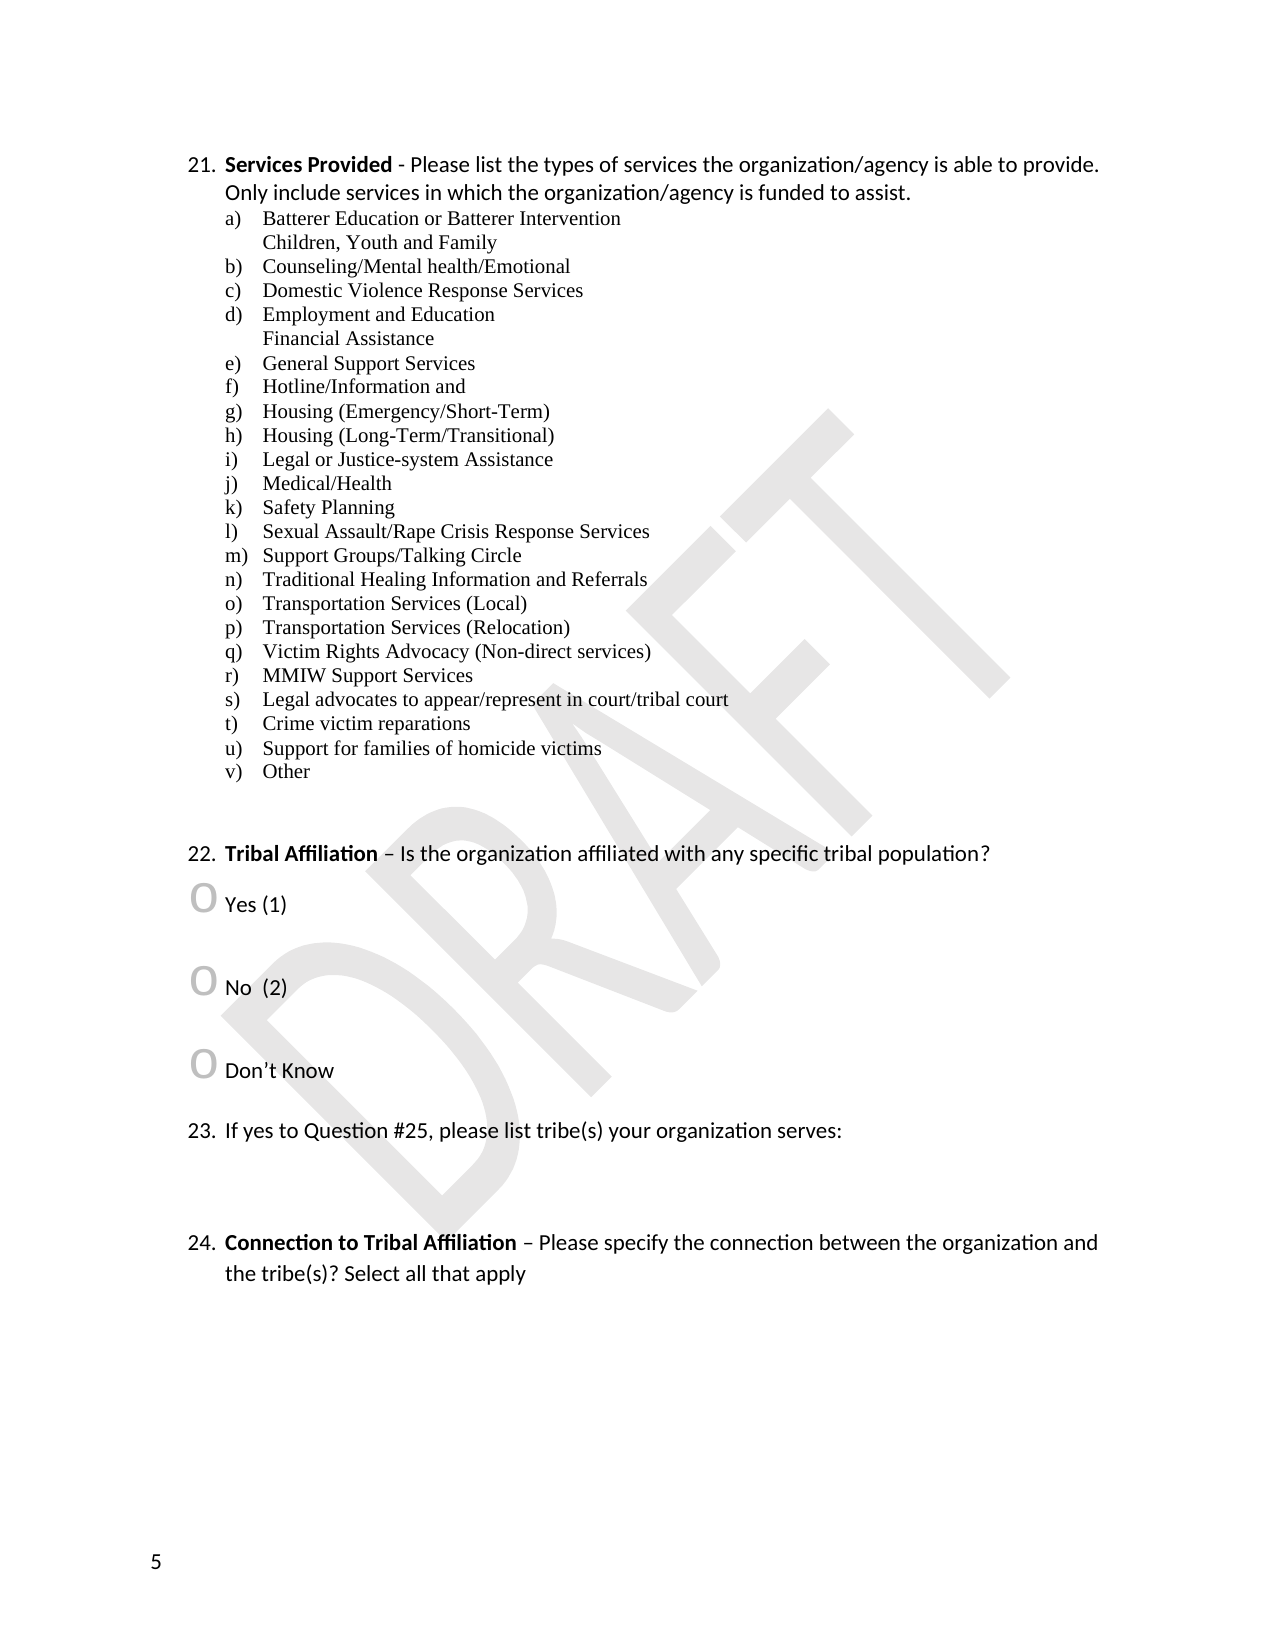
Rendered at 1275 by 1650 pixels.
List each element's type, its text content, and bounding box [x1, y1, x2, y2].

list Housing (Emergency/Short-Term) [225, 398, 1125, 423]
list Safety Planning [225, 495, 1125, 519]
list Sexual Assault/Rape Crisis Response Services [225, 519, 1125, 543]
list MMIW Support Services [225, 663, 1125, 687]
list Support Groups/Talking Circle [225, 543, 1125, 567]
list Employment and Education Financial Assistance [225, 302, 1125, 350]
list Don’t Know [187, 1033, 1125, 1095]
list Support for families of homicide victims [225, 735, 1125, 759]
list Connection to Tribal Affiliation – Please specify the connection between the organization and the tribe(s)? Select all that apply [187, 1228, 1125, 1287]
list Counseling/Mental health/Emotional [225, 254, 1125, 278]
list Domestic Violence Response Services [225, 278, 1125, 302]
list Legal advocates to appear/represent in court/tribal court [225, 687, 1125, 711]
list General Support Services [225, 350, 1125, 374]
list If yes to Question #25, please list tribe(s) your organization serves: [187, 1116, 1125, 1144]
list Hotline/Information and [225, 374, 1125, 398]
list No (2) [187, 951, 1125, 1012]
list Traditional Healing Information and Referrals [225, 567, 1125, 591]
list Yes (1) [187, 868, 1125, 929]
list Medical/Health [225, 471, 1125, 495]
list Transportation Services (Relocation) [225, 615, 1125, 639]
list Housing (Long-Term/Transitional) [225, 423, 1125, 447]
list Batterer Education or Batterer Intervention Children, Youth and Family [225, 206, 1125, 254]
list Other [225, 759, 1125, 783]
list Services Provided - Please list the types of services the organization/agency is able to provide. Only include services in which the organization/agency is funded to assist. [187, 150, 1125, 206]
list Tribal Affiliation – Is the organization affiliated with any specific tribal population? [187, 839, 1125, 868]
list Victim Rights Advocacy (Non-direct services) [225, 639, 1125, 663]
list Crime victim reparations [225, 711, 1125, 735]
list Legal or Justice-system Assistance [225, 447, 1125, 471]
list Transportation Services (Local) [225, 591, 1125, 615]
